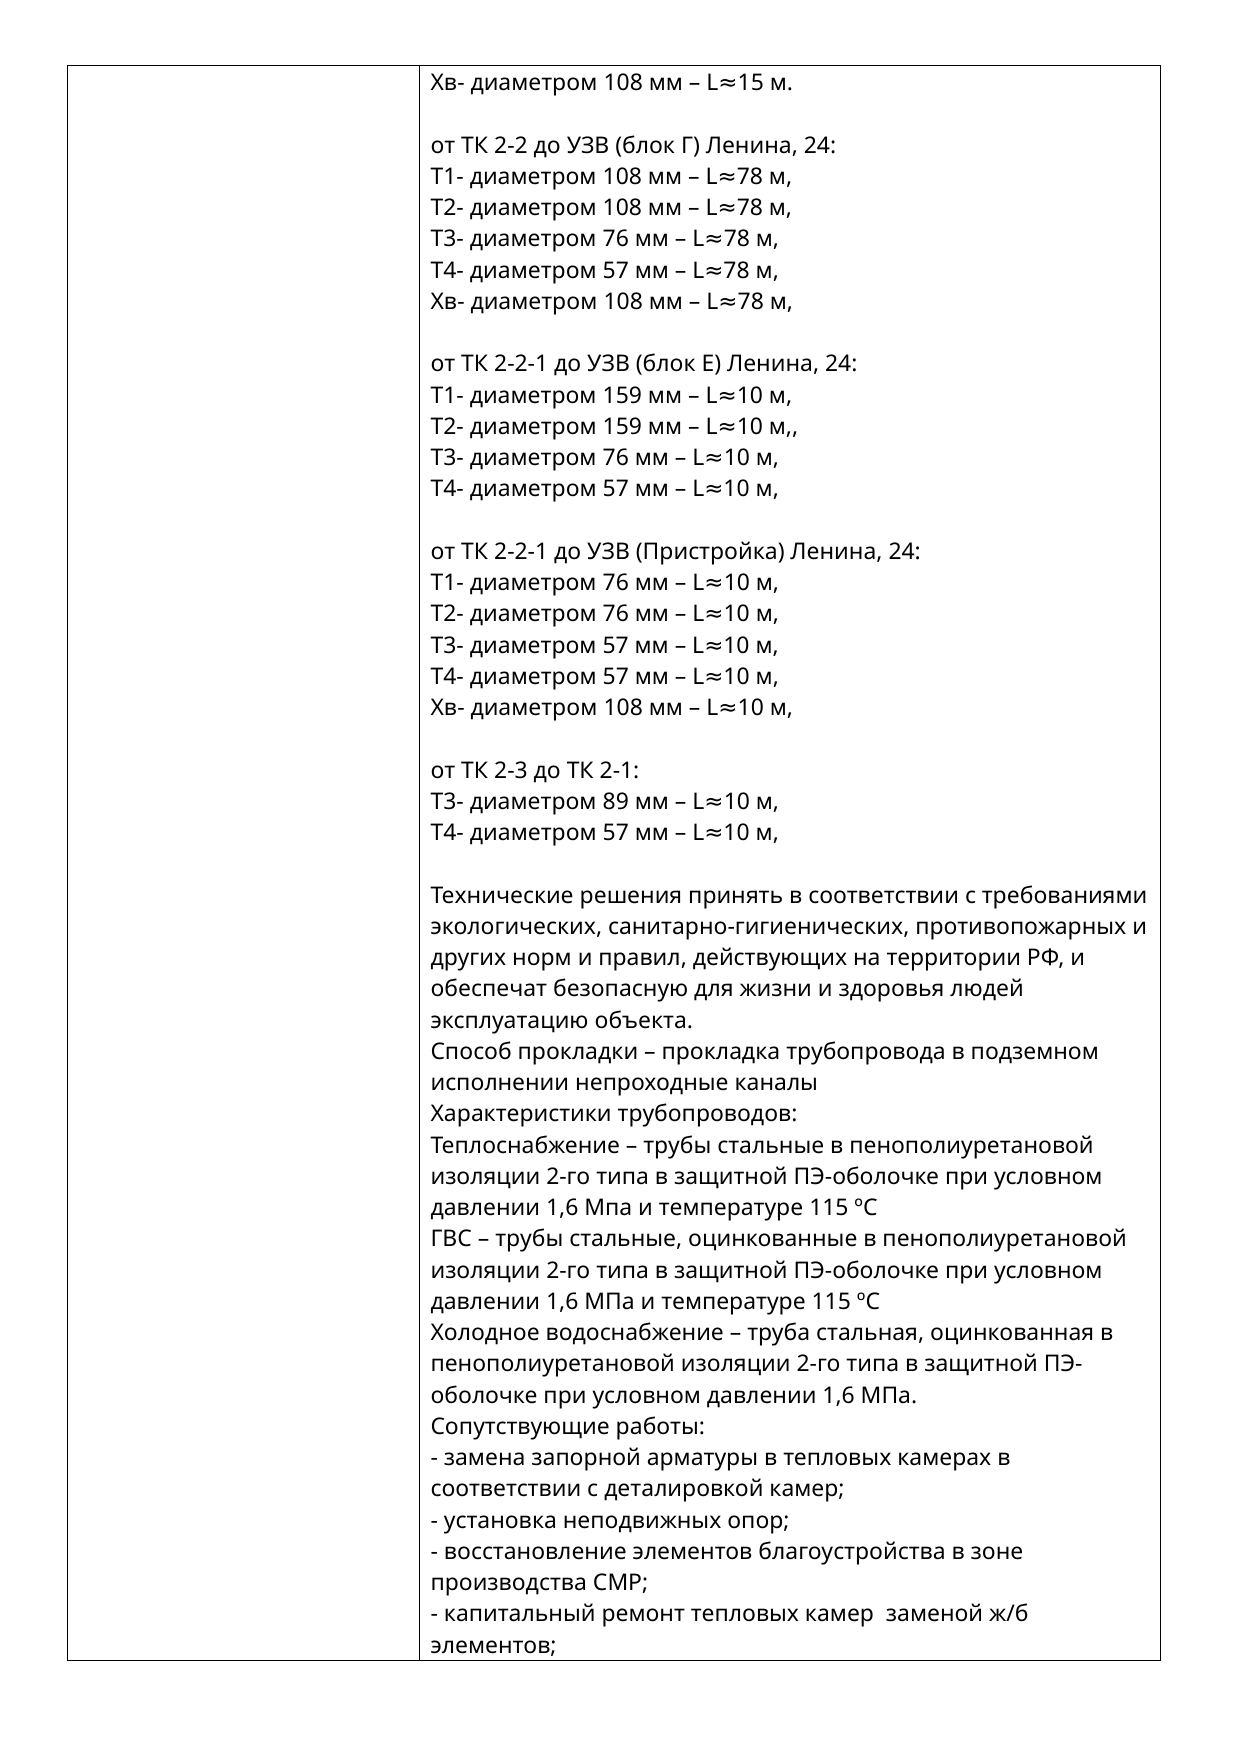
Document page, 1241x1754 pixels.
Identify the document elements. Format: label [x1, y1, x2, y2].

table_cell [420, 66, 1160, 1660]
table_cell [68, 66, 419, 1660]
